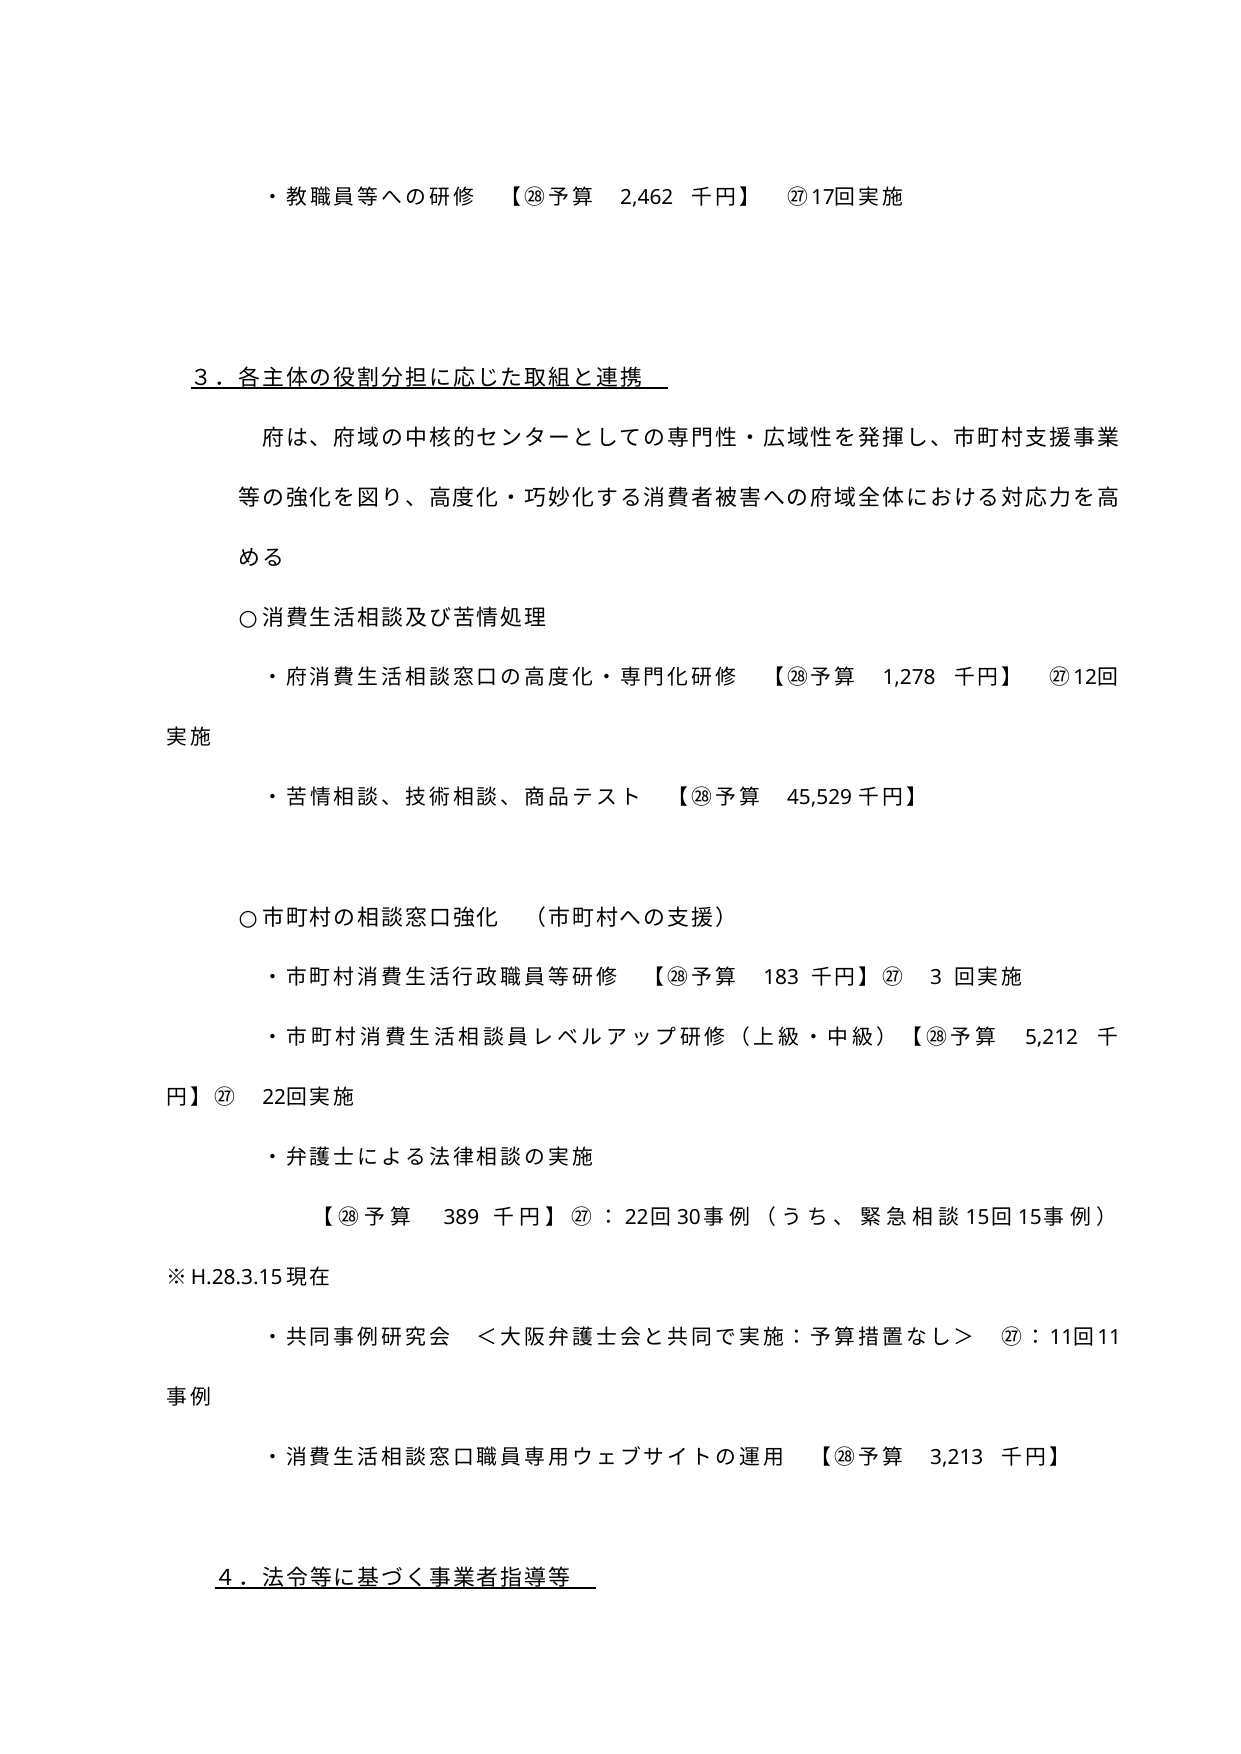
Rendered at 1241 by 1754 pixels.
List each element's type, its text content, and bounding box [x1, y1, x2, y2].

text ４．法令等に基づく事業者指導等 [167, 1546, 1121, 1606]
text ○消費生活相談及び苦情処理 [167, 586, 1121, 646]
text 【㉘予算 389千円】㉗：22回30事例（うち、緊急相談15回15事例）※H.28.3.15現在 [167, 1186, 1121, 1306]
text ・共同事例研究会 ＜大阪弁護士会と共同で実施：予算措置なし＞ ㉗：11回11事例 [167, 1306, 1121, 1426]
text ○市町村の相談窓口強化 （市町村への支援） [167, 886, 1121, 946]
text ・消費生活相談窓口職員専用ウェブサイトの運用 【㉘予算 3,213千円】 [167, 1426, 1121, 1486]
text ・市町村消費生活相談員レベルアップ研修（上級・中級）【㉘予算 5,212千円】㉗ 22回実施 [167, 1006, 1121, 1126]
text ・弁護士による法律相談の実施 [167, 1126, 1121, 1186]
text 府は、府域の中核的センターとしての専門性・広域性を発揮し、市町村支援事業等の強化を図り、高度化・巧妙化する消費者被害への府域全体における対応力を高める [229, 406, 1121, 586]
text ・府消費生活相談窓口の高度化・専門化研修 【㉘予算 1,278千円】 ㉗12回実施 [167, 646, 1121, 766]
text ・教職員等への研修 【㉘予算 2,462千円】 ㉗17回実施 [167, 166, 1121, 226]
text ・市町村消費生活行政職員等研修 【㉘予算 183千円】㉗ 3回実施 [167, 946, 1121, 1006]
text ・苦情相談、技術相談、商品テスト 【㉘予算 45,529千円】 [167, 766, 1121, 826]
text ３．各主体の役割分担に応じた取組と連携 [167, 346, 1121, 406]
